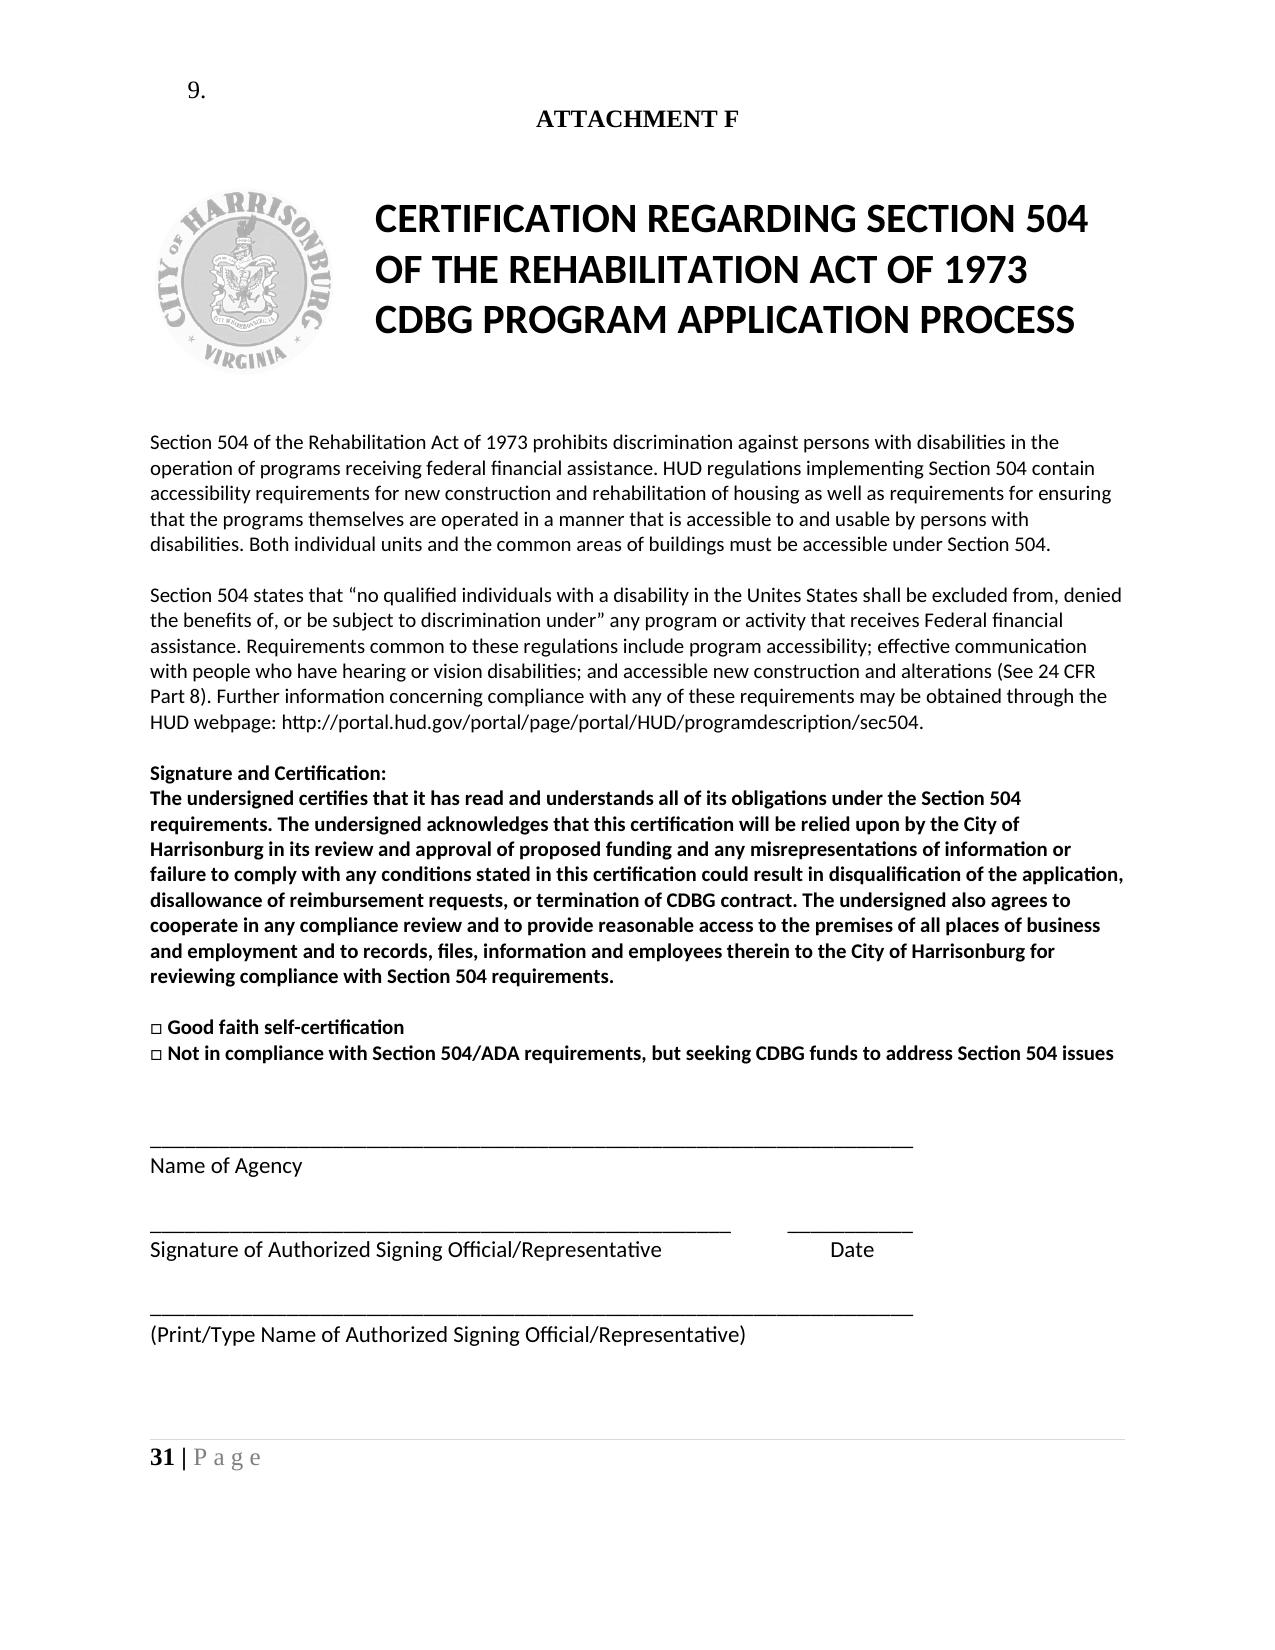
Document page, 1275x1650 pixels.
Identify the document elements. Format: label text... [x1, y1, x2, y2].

text ___________________________________________________________________ [150, 1123, 1125, 1152]
text □ Not in compliance with Section 504/ADA requirements, but seeking CDBG funds to address Section 504 issues [150, 1040, 1125, 1066]
text CERTIFICATION REGARDING SECTION 504 [150, 192, 1125, 243]
text Section 504 of the Rehabilitation Act of 1973 prohibits discrimination against persons with disabilities in the operation of programs receiving federal financial assistance. HUD regulations implementing Section 504 contain accessibility requirements for new construction and rehabilitation of housing as well as requirements for ensuring that the programs themselves are operated in a manner that is accessible to and usable by persons with disabilities. Both individual units and the common areas of buildings must be accessible under Section 504. [150, 429, 1125, 557]
text ___________________________________________________ ___________ [150, 1208, 1125, 1236]
text Name of Agency [150, 1152, 1125, 1179]
text OF THE REHABILITATION ACT OF 1973 [300, 243, 1125, 293]
text CDBG PROGRAM APPLICATION PROCESS [300, 293, 1125, 344]
text (Print/Type Name of Authorized Signing Official/Representative) [150, 1320, 1125, 1348]
text □ Good faith self-certification [150, 1014, 1125, 1039]
text Signature and Certification: [150, 760, 1125, 785]
text ___________________________________________________________________ [150, 1292, 1125, 1320]
text Section 504 states that “no qualified individuals with a disability in the Unites States shall be excluded from, denied the benefits of, or be subject to discrimination under” any program or activity that receives Federal financial assistance. Requirements common to these regulations include program accessibility; effective communication with people who have hearing or vision disabilities; and accessible new construction and alterations (See 24 CFR Part 8). Further information concerning compliance with any of these requirements may be obtained through the HUD webpage: http://portal.hud.gov/portal/page/portal/HUD/programdescription/sec504. [150, 582, 1125, 734]
text ATTACHMENT F [150, 104, 1125, 132]
text The undersigned certifies that it has read and understands all of its obligations under the Section 504 requirements. The undersigned acknowledges that this certification will be relied upon by the City of Harrisonburg in its review and approval of proposed funding and any misrepresentations of information or failure to comply with any conditions stated in this certification could result in disqualification of the application, disallowance of reimbursement requests, or termination of CDBG contract. The undersigned also agrees to cooperate in any compliance review and to provide reasonable access to the premises of all places of business and employment and to records, files, information and employees therein to the City of Harrisonburg for reviewing compliance with Section 504 requirements. [150, 785, 1125, 989]
text Signature of Authorized Signing Official/Representative Date [150, 1236, 1125, 1264]
